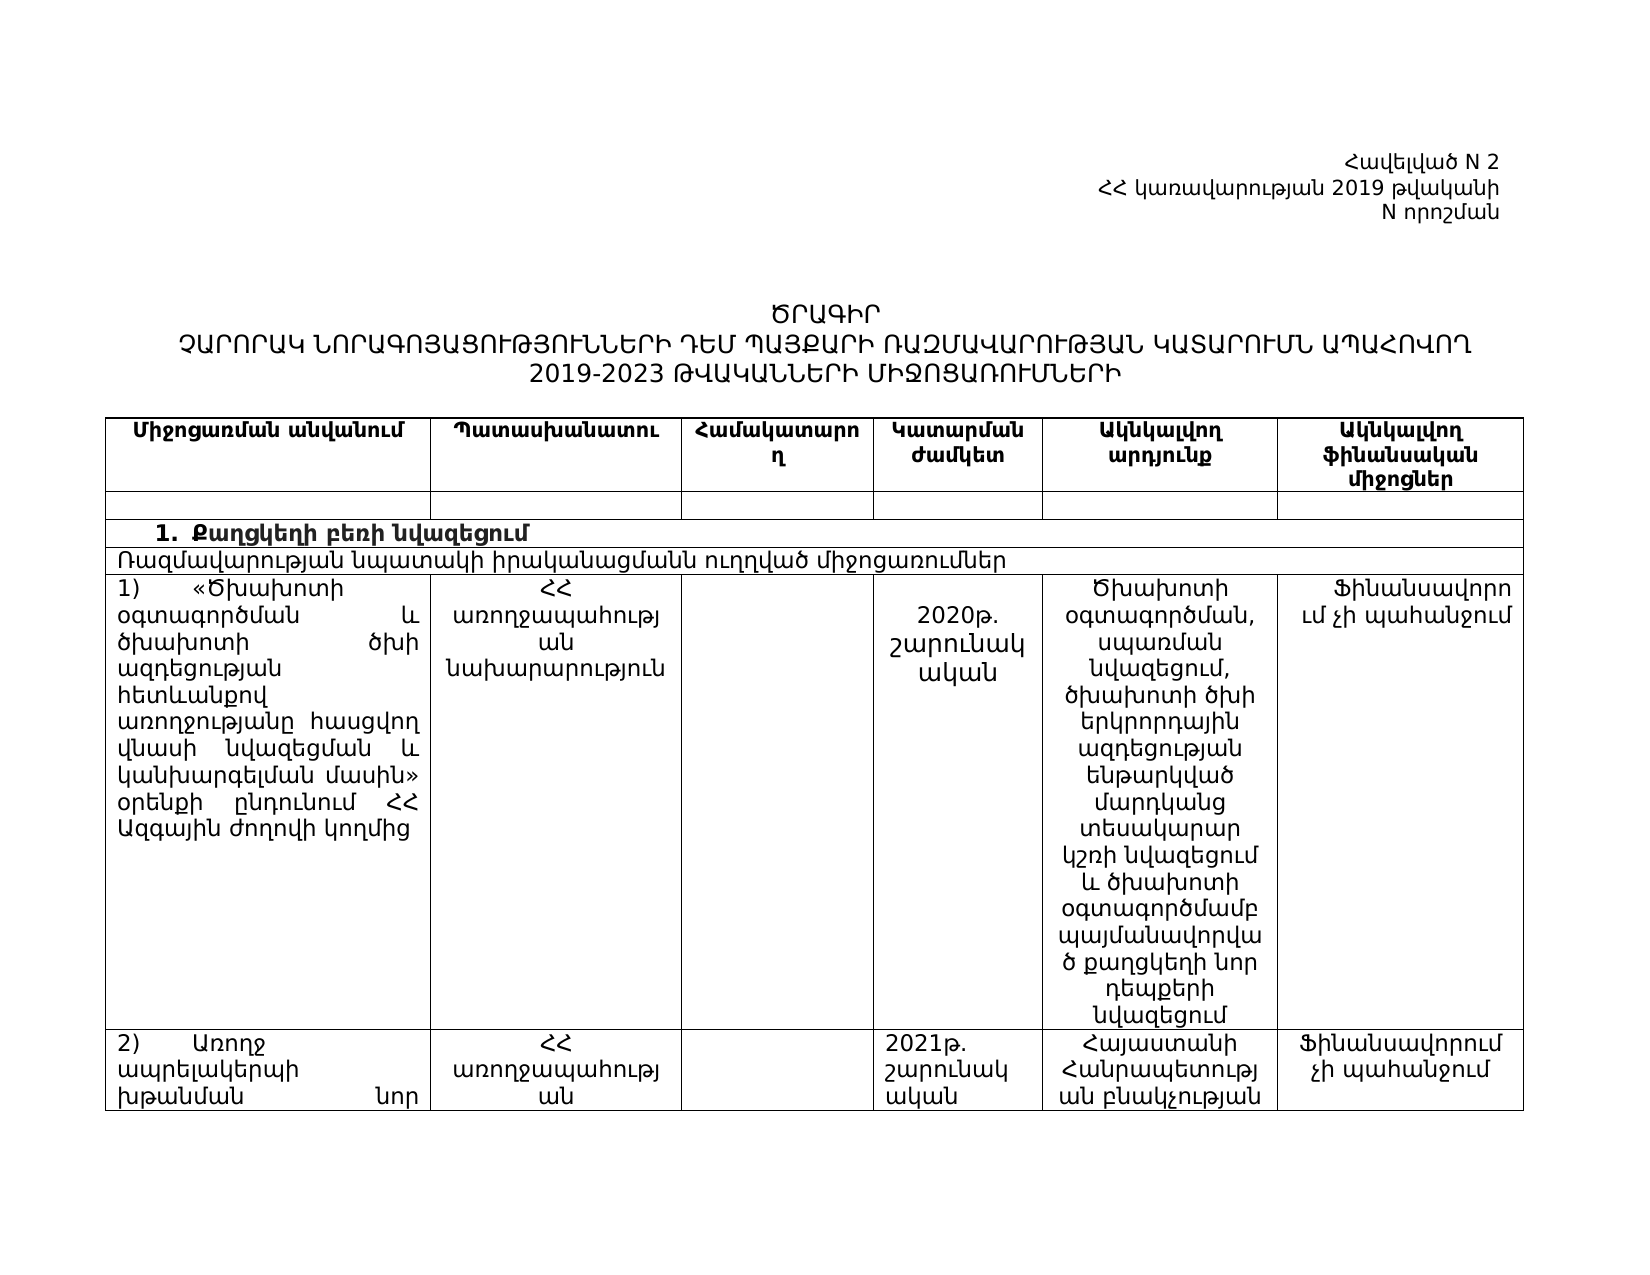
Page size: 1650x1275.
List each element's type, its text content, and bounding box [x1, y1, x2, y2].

table_cell [1278, 492, 1523, 519]
table_cell Ռազմավարության նպատակի իրականացմանն ուղղված միջոցառումներ [106, 548, 1523, 574]
table_cell [1043, 492, 1277, 519]
table_cell [431, 492, 681, 519]
table_header Կատարման ժամկետ [874, 419, 1042, 491]
table_cell ՀՀ առողջապահության նախարարություն [431, 575, 681, 1029]
table_cell [682, 1030, 873, 1110]
table_cell «Ծխախոտի օգտագործման և ծխախոտի ծխի ազդեցության հետևանքով առողջությանը հասցվող վնասի նվազեցման և կանխարգելման մասին» օրենքի ընդունում ՀՀ Ազգային ժողովի կողմից [106, 575, 430, 1029]
text Հավելված N 2 [150, 150, 1500, 176]
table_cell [431, 1030, 681, 1110]
table_cell [106, 492, 430, 519]
text ՀՀ կառավարության 2019 թվականի [150, 176, 1500, 200]
table_header Ակնկալվող ֆինանսական միջոցներ [1278, 419, 1523, 491]
table_header Համակատարող [682, 419, 873, 491]
text N որոշման [150, 200, 1500, 224]
table_cell 2020թ. շարունակական [874, 575, 1042, 1029]
table_cell Քաղցկեղի բեռի նվազեցում [106, 520, 1523, 547]
table_cell 2021թ. շարունակական [874, 1030, 1042, 1110]
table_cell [1043, 1030, 1277, 1110]
table_cell Ծխախոտի օգտագործման, սպառման նվազեցում, ծխախոտի ծխի երկրորդային ազդեցության ենթարկված մարդկանց տեսակարար կշռի նվազեցում և ծխախոտի օգտագործմամբ պայմանավորված քաղցկեղի նոր դեպքերի նվազեցում [1043, 575, 1277, 1029]
table_cell Ֆինանսավորում չի պահանջում [1278, 575, 1523, 1029]
text ՉԱՐՈՐԱԿ ՆՈՐԱԳՈՅԱՑՈՒԹՅՈՒՆՆԵՐԻ ԴԵՄ ՊԱՅՔԱՐԻ ՌԱԶՄԱՎԱՐՈՒԹՅԱՆ ԿԱՏԱՐՈՒՄՆ ԱՊԱՀՈՎՈՂ 2019-2023 ԹՎԱԿԱՆՆԵՐԻ ՄԻՋՈՑԱՌՈՒՄՆԵՐԻ [150, 330, 1500, 388]
text ԾՐԱԳԻՐ [150, 301, 1500, 330]
table_header Պատասխանատու [431, 419, 681, 491]
table_cell [874, 492, 1042, 519]
table_cell [682, 492, 873, 519]
table_header Ակնկալվող արդյունք [1043, 419, 1277, 491]
table_header Միջոցառման անվանում [106, 419, 430, 491]
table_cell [1278, 1030, 1523, 1110]
table_cell [682, 575, 873, 1029]
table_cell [106, 1030, 430, 1110]
